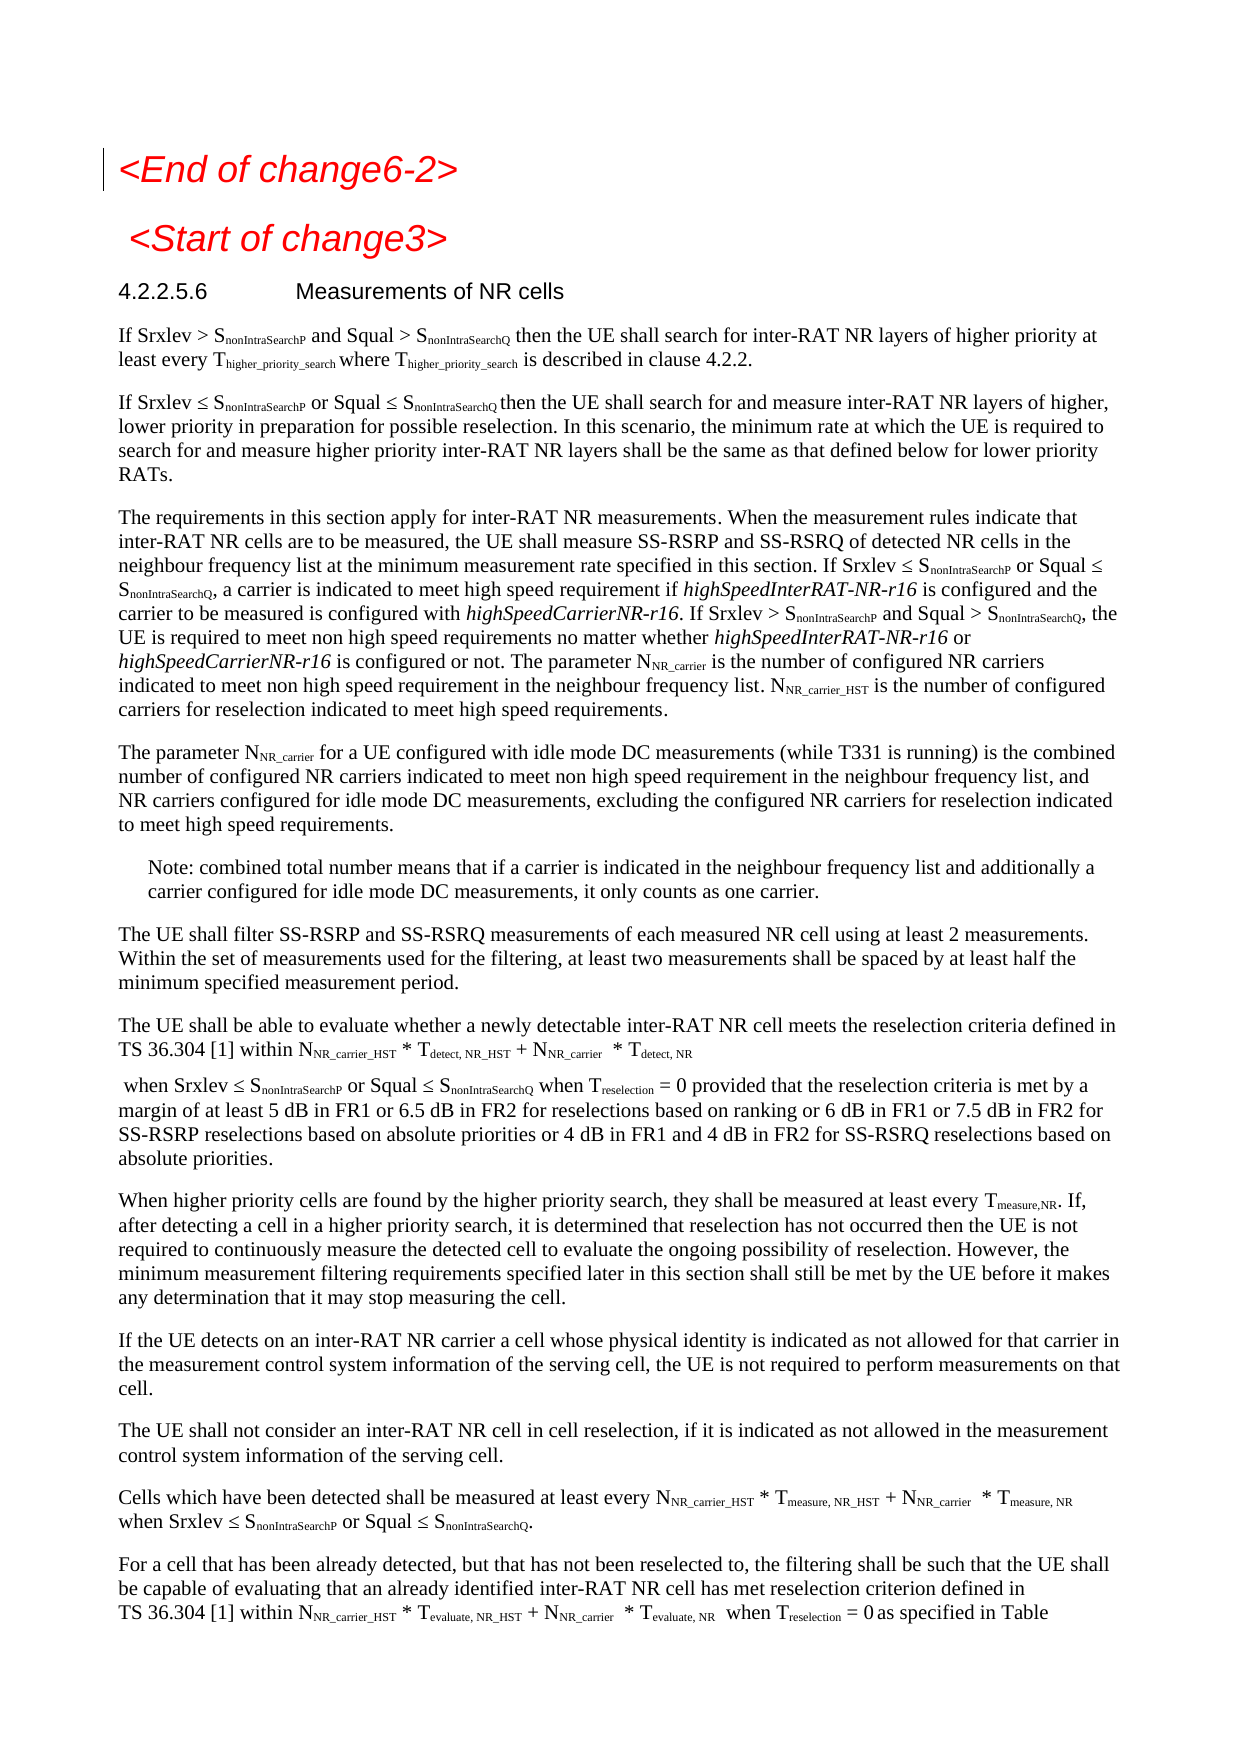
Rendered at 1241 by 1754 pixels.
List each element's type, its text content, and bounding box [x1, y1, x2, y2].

text when Srxlev ≤ SnonIntraSearchP or Squal ≤ SnonIntraSearchQ when Treselection = 0 provided that the reselection criteria is met by a margin of at least 5 dB in FR1 or 6.5 dB in FR2 for reselections based on ranking or 6 dB in FR1 or 7.5 dB in FR2 for SS-RSRP reselections based on absolute priorities or 4 dB in FR1 and 4 dB in FR2 for SS-RSRQ reselections based on absolute priorities. [118, 1073, 1122, 1170]
text The UE shall be able to evaluate whether a newly detectable inter-RAT NR cell meets the reselection criteria defined in TS 36.304 [1] within NNR_carrier_HST * Tdetect, NR_HST + NNR_carrier * Tdetect, NR [118, 1013, 1122, 1061]
text The requirements in this section apply for inter-RAT NR measurements. When the measurement rules indicate that inter-RAT NR cells are to be measured, the UE shall measure SS-RSRP and SS-RSRQ of detected NR cells in the neighbour frequency list at the minimum measurement rate specified in this section. If Srxlev ≤ SnonIntraSearchP or Squal ≤ SnonIntraSearchQ, a carrier is indicated to meet high speed requirement if highSpeedInterRAT-NR-r16 is configured and the carrier to be measured is configured with highSpeedCarrierNR-r16. If Srxlev > SnonIntraSearchP and Squal > SnonIntraSearchQ, the UE is required to meet non high speed requirements no matter whether highSpeedInterRAT-NR-r16 or highSpeedCarrierNR-r16 is configured or not. The parameter NNR_carrier is the number of configured NR carriers indicated to meet non high speed requirement in the neighbour frequency list. NNR_carrier_HST is the number of configured carriers for reselection indicated to meet high speed requirements. [118, 505, 1122, 721]
text Cells which have been detected shall be measured at least every NNR_carrier_HST * Tmeasure, NR_HST + NNR_carrier * Tmeasure, NR when Srxlev ≤ SnonIntraSearchP or Squal ≤ SnonIntraSearchQ. [118, 1485, 1122, 1533]
text <Start of change3> [118, 216, 1122, 259]
text The UE shall filter SS-RSRP and SS-RSRQ measurements of each measured NR cell using at least 2 measurements. Within the set of measurements used for the filtering, at least two measurements shall be spaced by at least half the minimum specified measurement period. [118, 922, 1122, 994]
subtitle 4.2.2.5.6 Measurements of NR cells [118, 278, 1122, 304]
text The parameter NNR_carrier for a UE configured with idle mode DC measurements (while T331 is running) is the combined number of configured NR carriers indicated to meet non high speed requirement in the neighbour frequency list, and NR carriers configured for idle mode DC measurements, excluding the configured NR carriers for reselection indicated to meet high speed requirements. [118, 740, 1122, 836]
text If Srxlev > SnonIntraSearchP and Squal > SnonIntraSearchQ then the UE shall search for inter-RAT NR layers of higher priority at least every Thigher_priority_search where Thigher_priority_search is described in clause 4.2.2. [118, 323, 1122, 371]
text <End of change6-2> [118, 148, 1122, 191]
text If the UE detects on an inter-RAT NR carrier a cell whose physical identity is indicated as not allowed for that carrier in the measurement control system information of the serving cell, the UE is not required to perform measurements on that cell. [118, 1327, 1122, 1400]
text The UE shall not consider an inter-RAT NR cell in cell reselection, if it is indicated as not allowed in the measurement control system information of the serving cell. [118, 1418, 1122, 1467]
text Note: combined total number means that if a carrier is indicated in the neighbour frequency list and additionally a carrier configured for idle mode DC measurements, it only counts as one carrier. [148, 855, 1122, 903]
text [118, 1552, 1122, 1624]
text If Srxlev ≤ SnonIntraSearchP or Squal ≤ SnonIntraSearchQ then the UE shall search for and measure inter-RAT NR layers of higher, lower priority in preparation for possible reselection. In this scenario, the minimum rate at which the UE is required to search for and measure higher priority inter-RAT NR layers shall be the same as that defined below for lower priority RATs. [118, 390, 1122, 486]
text When higher priority cells are found by the higher priority search, they shall be measured at least every Tmeasure,NR. If, after detecting a cell in a higher priority search, it is determined that reselection has not occurred then the UE is not required to continuously measure the detected cell to evaluate the ongoing possibility of reselection. However, the minimum measurement filtering requirements specified later in this section shall still be met by the UE before it makes any determination that it may stop measuring the cell. [118, 1188, 1122, 1309]
